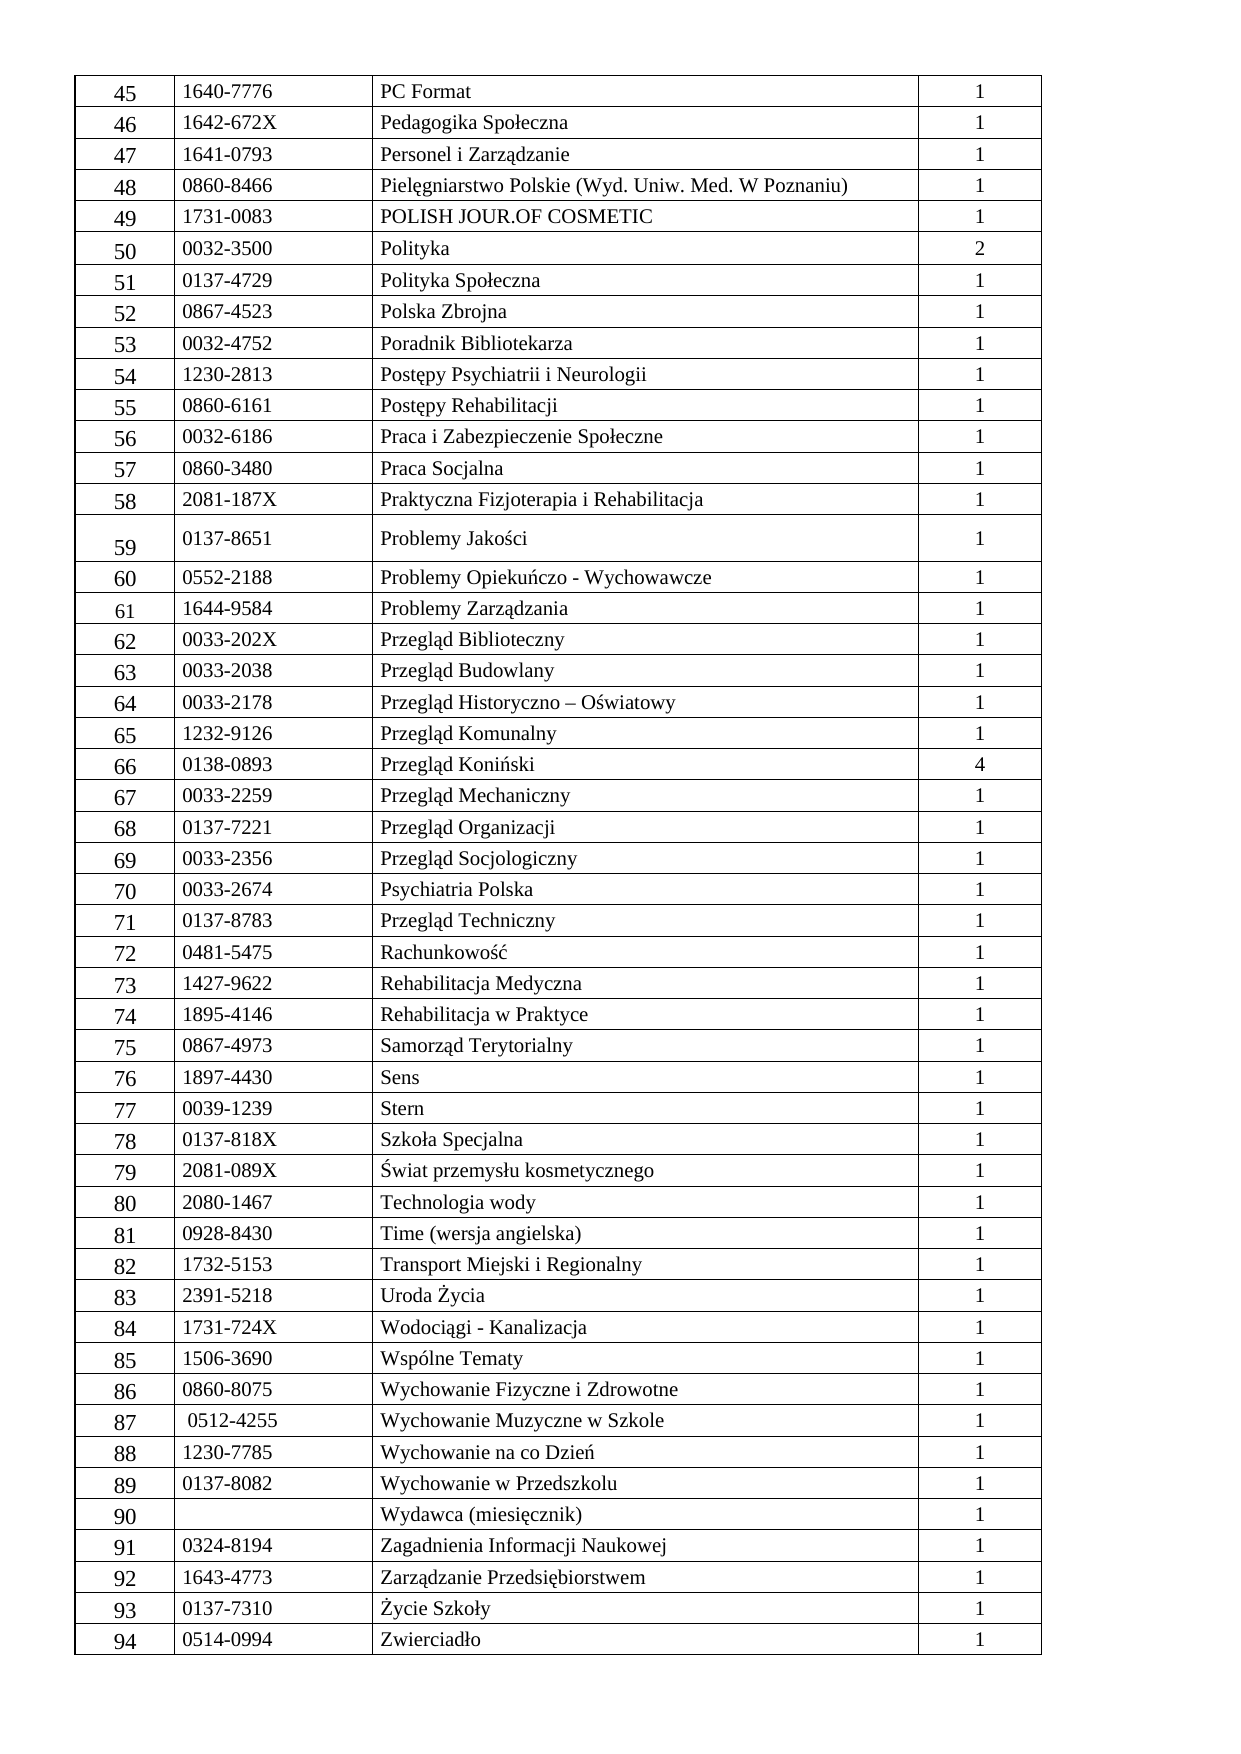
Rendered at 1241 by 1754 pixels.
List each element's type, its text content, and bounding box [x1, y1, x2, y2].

table_cell 49 [76, 201, 174, 231]
table_cell Przegląd Budowlany [373, 655, 918, 686]
table_cell 58 [76, 484, 174, 514]
table_cell 1644-9584 [175, 593, 372, 623]
table_cell 1 [919, 1093, 1041, 1123]
table_cell Zarządzanie Przedsiębiorstwem [373, 1562, 918, 1592]
table_cell 78 [76, 1124, 174, 1154]
table_cell 1 [919, 76, 1041, 106]
table_cell 0137-8082 [175, 1468, 372, 1498]
table_cell 1 [919, 515, 1041, 561]
table_cell 1 [919, 1374, 1041, 1404]
table_cell 1 [919, 1624, 1041, 1654]
table_cell 1 [919, 296, 1041, 327]
table_cell 89 [76, 1468, 174, 1498]
table_cell Przegląd Koniński [373, 749, 918, 779]
table_cell 67 [76, 780, 174, 811]
table_cell 79 [76, 1155, 174, 1186]
table_cell 1232-9126 [175, 718, 372, 748]
table_cell 0137-7221 [175, 812, 372, 842]
table_cell 48 [76, 170, 174, 200]
table_cell Życie Szkoły [373, 1593, 918, 1623]
table_cell 1 [919, 1593, 1041, 1623]
table_cell 0860-8466 [175, 170, 372, 200]
table_cell 59 [76, 515, 174, 561]
table_cell 75 [76, 1030, 174, 1061]
table_cell 1 [919, 1249, 1041, 1279]
table_cell 77 [76, 1093, 174, 1123]
table_cell Praca i Zabezpieczenie Społeczne [373, 421, 918, 452]
table_cell 0928-8430 [175, 1218, 372, 1248]
table_cell 50 [76, 232, 174, 264]
table_cell Zagadnienia Informacji Naukowej [373, 1530, 918, 1561]
table_cell 0137-818X [175, 1124, 372, 1154]
table_cell 0867-4523 [175, 296, 372, 327]
table_cell 1 [919, 1499, 1041, 1529]
table_cell 0032-6186 [175, 421, 372, 452]
table_cell 1 [919, 453, 1041, 483]
table_cell 93 [76, 1593, 174, 1623]
table_cell 47 [76, 139, 174, 169]
table_cell Przegląd Komunalny [373, 718, 918, 748]
table_cell 53 [76, 328, 174, 358]
table_cell 62 [76, 624, 174, 654]
table_cell 0137-8651 [175, 515, 372, 561]
table_cell 61 [76, 593, 174, 623]
table_cell 0033-2356 [175, 843, 372, 873]
table_cell Przegląd Techniczny [373, 905, 918, 936]
table_cell Postępy Rehabilitacji [373, 390, 918, 420]
table_cell Świat przemysłu kosmetycznego [373, 1155, 918, 1186]
table_cell 1640-7776 [175, 76, 372, 106]
table_cell Personel i Zarządzanie [373, 139, 918, 169]
table_cell 51 [76, 265, 174, 295]
table_cell Polityka [373, 232, 918, 264]
table_cell 1 [919, 1562, 1041, 1592]
table_cell 0033-2674 [175, 874, 372, 904]
table_cell 1 [919, 201, 1041, 231]
table_cell Wydawca (miesięcznik) [373, 1499, 918, 1529]
table_cell 0137-8783 [175, 905, 372, 936]
table_cell 1641-0793 [175, 139, 372, 169]
table_cell Poradnik Bibliotekarza [373, 328, 918, 358]
table_cell Polityka Społeczna [373, 265, 918, 295]
table_cell Problemy Jakości [373, 515, 918, 561]
table_cell 1731-724X [175, 1312, 372, 1342]
table_cell 83 [76, 1280, 174, 1311]
table_cell 2080-1467 [175, 1187, 372, 1217]
table_cell 1 [919, 1124, 1041, 1154]
table_cell 1 [919, 812, 1041, 842]
table_cell 68 [76, 812, 174, 842]
table_cell Rehabilitacja w Praktyce [373, 999, 918, 1029]
table_cell Szkoła Specjalna [373, 1124, 918, 1154]
table_cell Pedagogika Społeczna [373, 107, 918, 137]
table_cell Praktyczna Fizjoterapia i Rehabilitacja [373, 484, 918, 514]
table_cell 1 [919, 484, 1041, 514]
table_cell 94 [76, 1624, 174, 1654]
table_cell Przegląd Organizacji [373, 812, 918, 842]
table_cell 1230-7785 [175, 1437, 372, 1467]
table_cell 1 [919, 593, 1041, 623]
table_cell 1 [919, 937, 1041, 967]
table_cell 0512-4255 [175, 1405, 372, 1436]
table_cell Polska Zbrojna [373, 296, 918, 327]
table_cell 1 [919, 1218, 1041, 1248]
table_cell 71 [76, 905, 174, 936]
table_cell 0033-202X [175, 624, 372, 654]
table_cell 92 [76, 1562, 174, 1592]
table_cell 1 [919, 390, 1041, 420]
table_cell 86 [76, 1374, 174, 1404]
table_cell 0514-0994 [175, 1624, 372, 1654]
table_cell 1642-672X [175, 107, 372, 137]
table_cell 1 [919, 1312, 1041, 1342]
table_cell 90 [76, 1499, 174, 1529]
table_cell 1732-5153 [175, 1249, 372, 1279]
table_cell 0860-6161 [175, 390, 372, 420]
table_cell 1 [919, 1155, 1041, 1186]
table_cell 73 [76, 968, 174, 998]
table_cell 87 [76, 1405, 174, 1436]
table_cell 84 [76, 1312, 174, 1342]
table_cell Stern [373, 1093, 918, 1123]
table_cell 54 [76, 359, 174, 389]
table_cell 0033-2259 [175, 780, 372, 811]
table_cell 0138-0893 [175, 749, 372, 779]
table_cell 1 [919, 1343, 1041, 1373]
table_cell 0032-4752 [175, 328, 372, 358]
table_cell 0860-8075 [175, 1374, 372, 1404]
table_cell 1 [919, 718, 1041, 748]
table_cell 2081-187X [175, 484, 372, 514]
table_cell Psychiatria Polska [373, 874, 918, 904]
table_cell 65 [76, 718, 174, 748]
table_cell 1 [919, 562, 1041, 592]
table_cell 1 [919, 843, 1041, 873]
table_cell Wodociągi - Kanalizacja [373, 1312, 918, 1342]
table_cell Problemy Opiekuńczo - Wychowawcze [373, 562, 918, 592]
table_cell 1 [919, 655, 1041, 686]
table_cell 1230-2813 [175, 359, 372, 389]
table_cell 91 [76, 1530, 174, 1561]
table_cell 64 [76, 687, 174, 717]
table_cell 1 [919, 139, 1041, 169]
table_cell 1427-9622 [175, 968, 372, 998]
table_cell Technologia wody [373, 1187, 918, 1217]
table_cell Sens [373, 1062, 918, 1092]
table_cell 46 [76, 107, 174, 137]
table_cell Wychowanie Fizyczne i Zdrowotne [373, 1374, 918, 1404]
table_cell Wspólne Tematy [373, 1343, 918, 1373]
table_cell 74 [76, 999, 174, 1029]
table_cell 76 [76, 1062, 174, 1092]
table_cell 0032-3500 [175, 232, 372, 264]
table_cell 60 [76, 562, 174, 592]
table_cell 1 [919, 1187, 1041, 1217]
table_cell 1506-3690 [175, 1343, 372, 1373]
table_cell 57 [76, 453, 174, 483]
table_cell 85 [76, 1343, 174, 1373]
table_cell Samorząd Terytorialny [373, 1030, 918, 1061]
table_cell 2081-089X [175, 1155, 372, 1186]
table_cell 1 [919, 999, 1041, 1029]
table_cell 0324-8194 [175, 1530, 372, 1561]
table_cell Postępy Psychiatrii i Neurologii [373, 359, 918, 389]
table_cell 1 [919, 624, 1041, 654]
table_cell 1 [919, 1437, 1041, 1467]
table_cell Rachunkowość [373, 937, 918, 967]
table_cell Rehabilitacja Medyczna [373, 968, 918, 998]
table_cell 0033-2038 [175, 655, 372, 686]
table_cell 0039-1239 [175, 1093, 372, 1123]
table_cell 1643-4773 [175, 1562, 372, 1592]
table_cell Przegląd Socjologiczny [373, 843, 918, 873]
table_cell 2391-5218 [175, 1280, 372, 1311]
table_cell Praca Socjalna [373, 453, 918, 483]
table_cell 63 [76, 655, 174, 686]
table_cell Uroda Życia [373, 1280, 918, 1311]
table_cell 1 [919, 1062, 1041, 1092]
table_cell 0867-4973 [175, 1030, 372, 1061]
table_cell Wychowanie Muzyczne w Szkole [373, 1405, 918, 1436]
table_cell 1 [919, 170, 1041, 200]
table_cell Time (wersja angielska) [373, 1218, 918, 1248]
table_cell 72 [76, 937, 174, 967]
table_cell [175, 1499, 372, 1529]
table_cell 52 [76, 296, 174, 327]
table_cell 1 [919, 359, 1041, 389]
table_cell Wychowanie w Przedszkolu [373, 1468, 918, 1498]
table_cell 70 [76, 874, 174, 904]
table_cell Przegląd Historyczno – Oświatowy [373, 687, 918, 717]
table_cell 1 [919, 968, 1041, 998]
table_cell 0481-5475 [175, 937, 372, 967]
table_cell 45 [76, 76, 174, 106]
table_cell Pielęgniarstwo Polskie (Wyd. Uniw. Med. W Poznaniu) [373, 170, 918, 200]
table_cell 1 [919, 1405, 1041, 1436]
table_cell 0033-2178 [175, 687, 372, 717]
table_cell 0137-4729 [175, 265, 372, 295]
table_cell 69 [76, 843, 174, 873]
table_cell 1 [919, 107, 1041, 137]
table_cell 88 [76, 1437, 174, 1467]
table_cell 0860-3480 [175, 453, 372, 483]
table_cell 1 [919, 265, 1041, 295]
table_cell 0552-2188 [175, 562, 372, 592]
table_cell 1 [919, 1468, 1041, 1498]
table_cell 1 [919, 1530, 1041, 1561]
table_cell 1 [919, 780, 1041, 811]
table_cell Problemy Zarządzania [373, 593, 918, 623]
table_cell Zwierciadło [373, 1624, 918, 1654]
table_cell 1 [919, 687, 1041, 717]
table_cell 1731-0083 [175, 201, 372, 231]
table_cell 1897-4430 [175, 1062, 372, 1092]
table_cell Wychowanie na co Dzień [373, 1437, 918, 1467]
table_cell 1895-4146 [175, 999, 372, 1029]
table_cell 0137-7310 [175, 1593, 372, 1623]
table_cell 55 [76, 390, 174, 420]
table_cell 81 [76, 1218, 174, 1248]
table_cell 2 [919, 232, 1041, 264]
table_cell 1 [919, 1030, 1041, 1061]
table_cell Transport Miejski i Regionalny [373, 1249, 918, 1279]
table_cell 56 [76, 421, 174, 452]
table_cell 66 [76, 749, 174, 779]
table_cell 1 [919, 421, 1041, 452]
table_cell Przegląd Mechaniczny [373, 780, 918, 811]
table_cell 82 [76, 1249, 174, 1279]
table_cell 4 [919, 749, 1041, 779]
table_cell 1 [919, 328, 1041, 358]
table_cell 1 [919, 905, 1041, 936]
table_cell POLISH JOUR.OF COSMETIC [373, 201, 918, 231]
table_cell 1 [919, 1280, 1041, 1311]
table_cell PC Format [373, 76, 918, 106]
table_cell 80 [76, 1187, 174, 1217]
table_cell Przegląd Biblioteczny [373, 624, 918, 654]
table_cell 1 [919, 874, 1041, 904]
